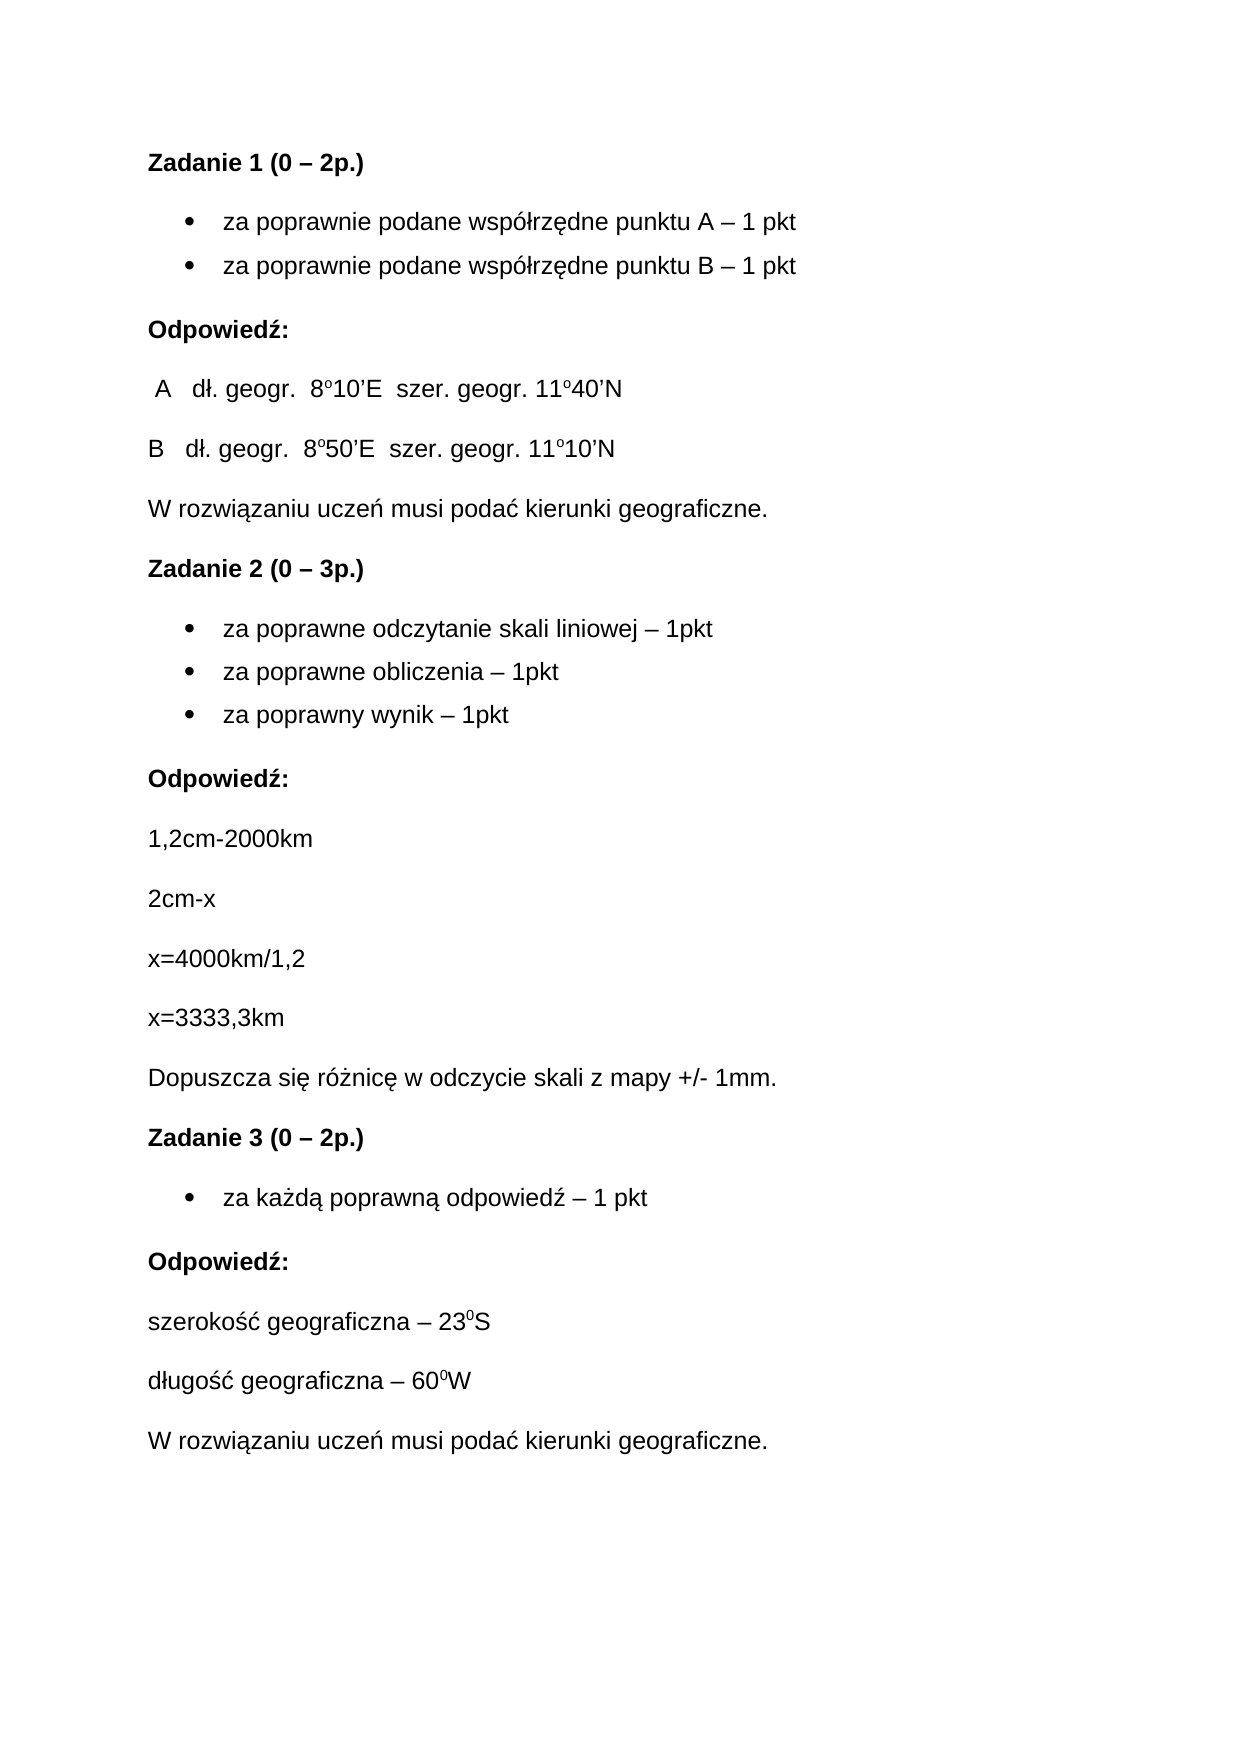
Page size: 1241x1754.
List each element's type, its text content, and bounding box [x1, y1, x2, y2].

text 2cm-x [148, 884, 1093, 912]
text x=3333,3km [148, 1003, 1093, 1032]
text Zadanie 3 (0 – 2p.) [148, 1123, 1093, 1152]
text B dł. geogr. 8o50’E szer. geogr. 11o10’N [148, 434, 1093, 463]
text Zadanie 2 (0 – 3p.) [148, 554, 1093, 583]
text W rozwiązaniu uczeń musi podać kierunki geograficzne. [148, 1426, 1093, 1455]
list za poprawnie podane współrzędne punktu B – 1 pkt [185, 251, 1093, 279]
list za poprawny wynik – 1pkt [185, 700, 1093, 729]
list za poprawnie podane współrzędne punktu A – 1 pkt [185, 207, 1093, 236]
text Odpowiedź: [148, 1247, 1093, 1276]
list za poprawne obliczenia – 1pkt [185, 657, 1093, 686]
text Dopuszcza się różnicę w odczycie skali z mapy +/- 1mm. [148, 1063, 1093, 1092]
text Odpowiedź: [148, 764, 1093, 793]
text A dł. geogr. 8o10’E szer. geogr. 11o40’N [148, 374, 1093, 403]
text x=4000km/1,2 [148, 943, 1093, 972]
text 1,2cm-2000km [148, 824, 1093, 853]
text szerokość geograficzna – 230S [148, 1307, 1093, 1335]
text W rozwiązaniu uczeń musi podać kierunki geograficzne. [148, 494, 1093, 523]
text długość geograficzna – 600W [148, 1366, 1093, 1395]
text Zadanie 1 (0 – 2p.) [148, 148, 1093, 176]
list za każdą poprawną odpowiedź – 1 pkt [185, 1183, 1093, 1212]
list za poprawne odczytanie skali liniowej – 1pkt [185, 614, 1093, 642]
text Odpowiedź: [148, 315, 1093, 343]
